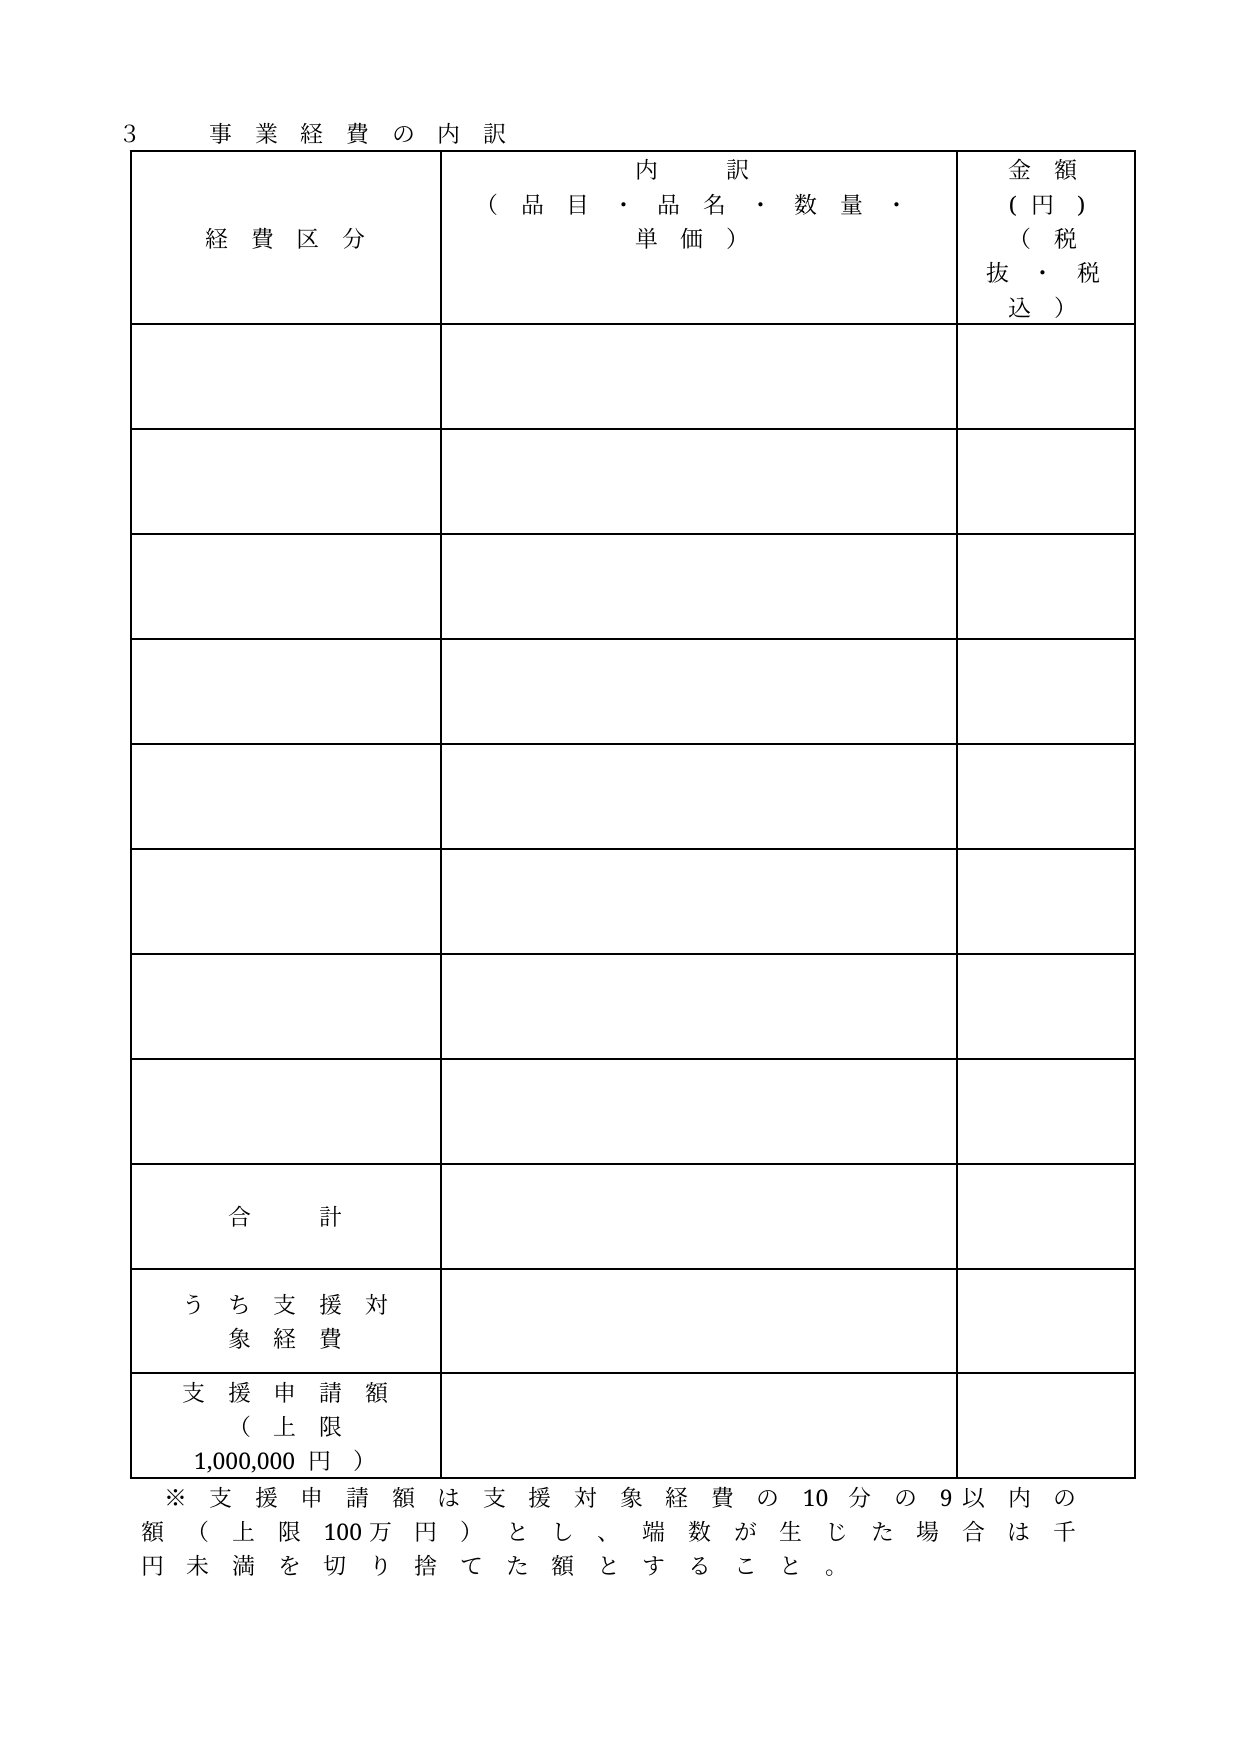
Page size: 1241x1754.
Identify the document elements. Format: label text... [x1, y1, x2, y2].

text ※支援申請額は支援対象経費の10分の9以内の額（上限100万円）とし、端数が生じた場合は千円未満を切り捨てた額とすること。 [118, 1479, 1122, 1582]
table_cell [958, 745, 1134, 848]
table_cell 支援申請額 （上限 1,000,000円） [132, 1374, 440, 1477]
table_cell [958, 850, 1134, 953]
table_cell [958, 325, 1134, 428]
table_cell [958, 955, 1134, 1058]
table_header 経費区分 [132, 152, 440, 323]
table_header 内 訳 （品目・品名・数量・単価） [442, 152, 956, 323]
table_cell [442, 430, 956, 533]
table_cell [442, 1270, 956, 1372]
table_cell [958, 1165, 1134, 1267]
table_cell [442, 535, 956, 638]
table_cell [442, 640, 956, 743]
table_cell [442, 850, 956, 953]
table_cell [132, 850, 440, 953]
table_cell うち支援対象経費 [132, 1270, 440, 1372]
table_cell [442, 1374, 956, 1477]
table_cell [442, 325, 956, 428]
table_cell [132, 325, 440, 428]
table_cell [958, 535, 1134, 638]
table_cell [442, 745, 956, 848]
table_cell [958, 640, 1134, 743]
table_cell [132, 745, 440, 848]
text ３ 事業経費の内訳 [118, 116, 1122, 150]
table_cell [132, 640, 440, 743]
table_cell [958, 1060, 1134, 1162]
table_cell [132, 535, 440, 638]
table_cell [958, 430, 1134, 533]
table_cell [132, 955, 440, 1058]
table_cell [442, 955, 956, 1058]
table_header 金額(円) （税抜・税込） [958, 152, 1134, 323]
table_cell [442, 1060, 956, 1162]
table_cell [442, 1165, 956, 1267]
table_cell [958, 1374, 1134, 1477]
table_cell [132, 1060, 440, 1162]
table_cell [958, 1270, 1134, 1372]
table_cell 合 計 [132, 1165, 440, 1267]
table_cell [132, 430, 440, 533]
